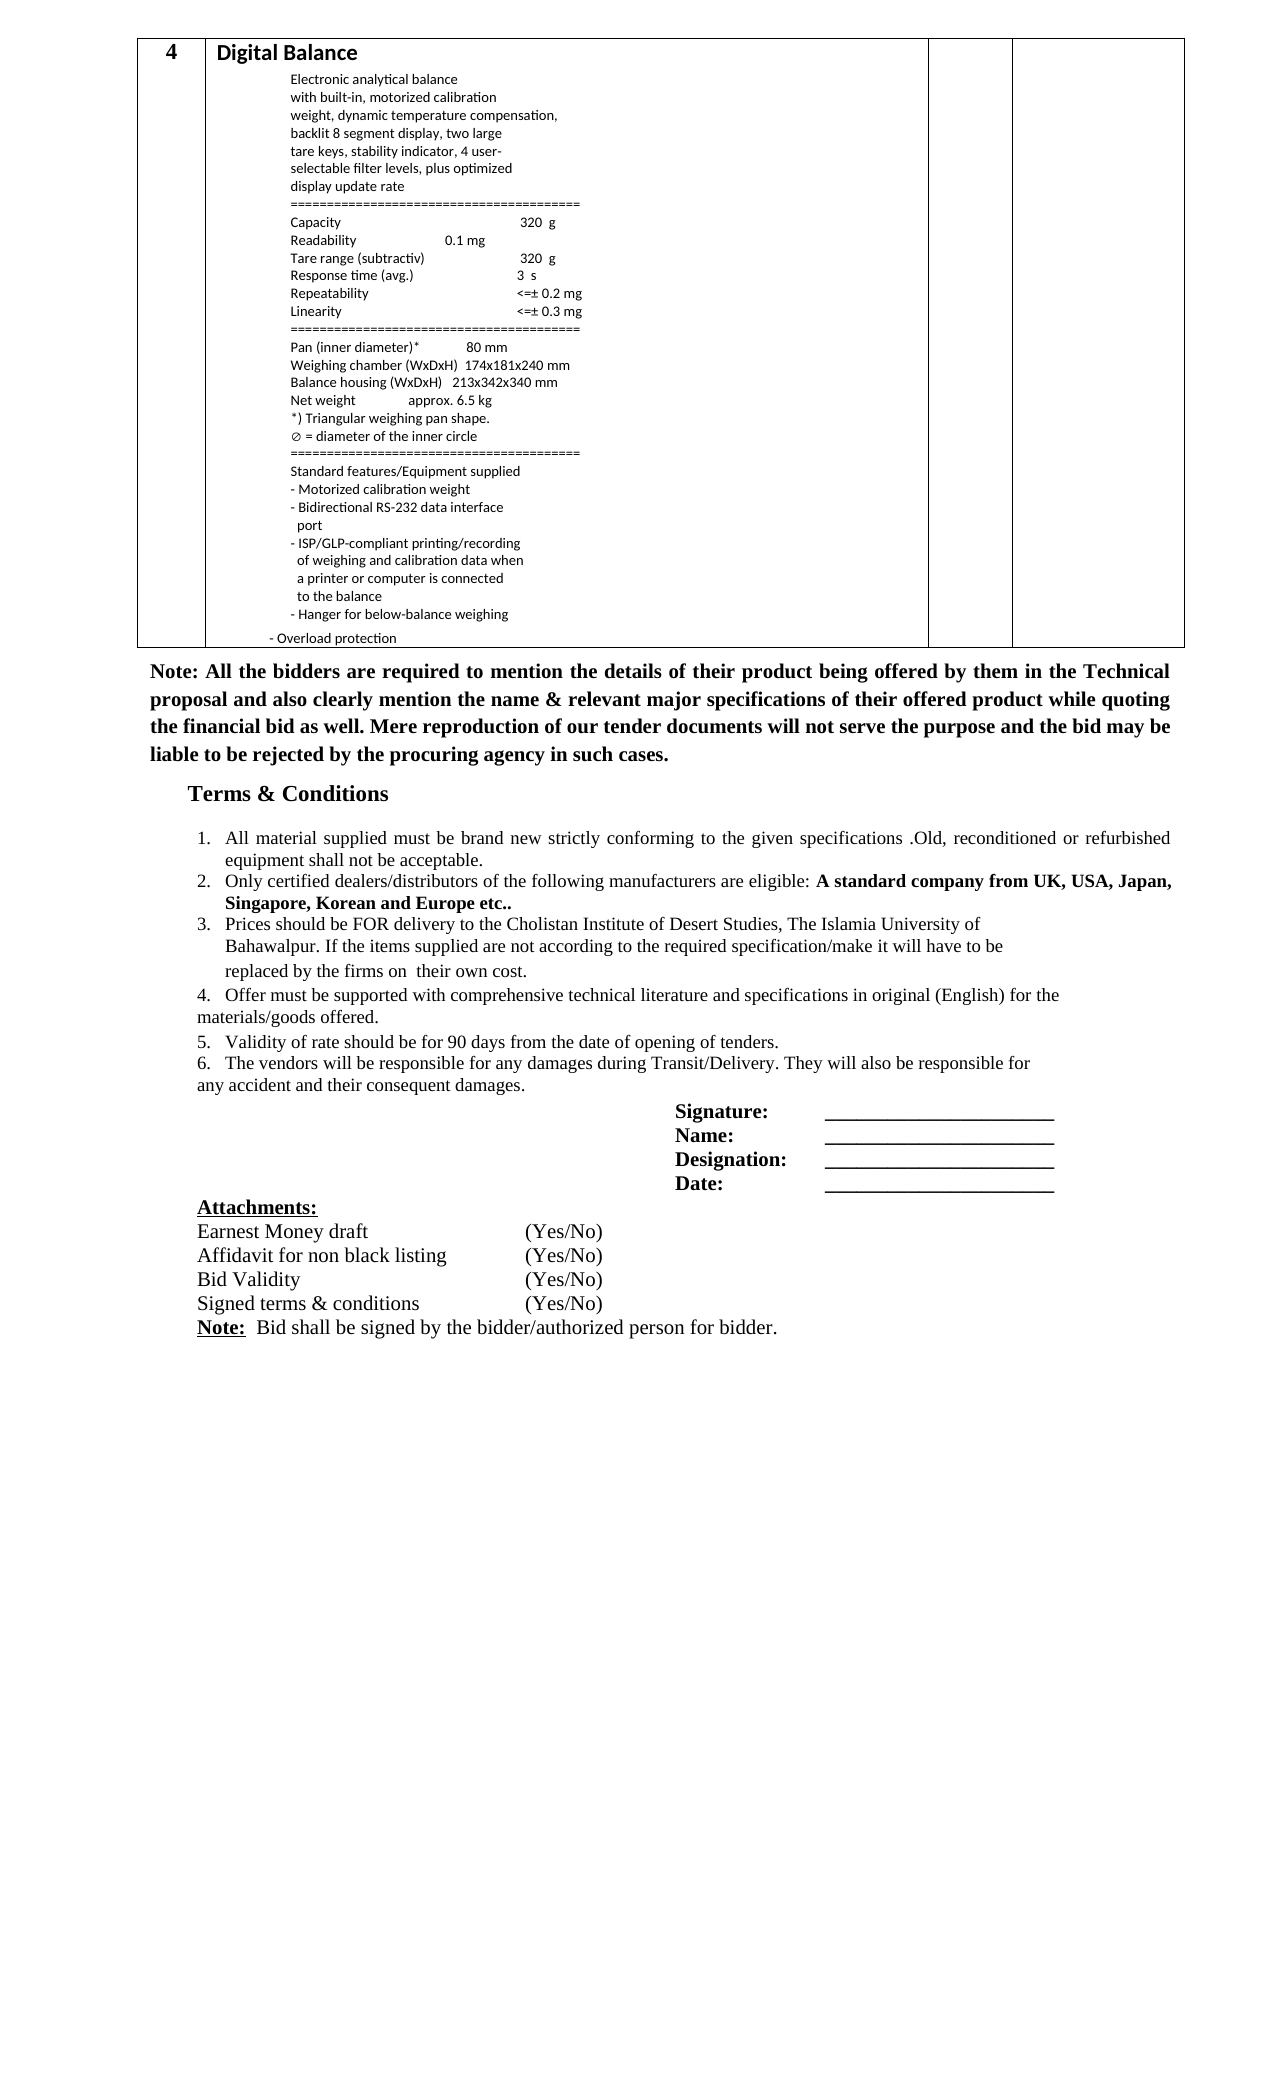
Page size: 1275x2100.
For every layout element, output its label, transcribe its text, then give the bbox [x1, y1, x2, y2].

text Signature: ______________________ [675, 1099, 1172, 1123]
text Note: Bid shall be signed by the bidder/authorized person for bidder. [197, 1315, 1172, 1339]
list The vendors will be responsible for any damages during Transit/Delivery. They will also be responsible for [197, 1052, 1172, 1074]
table_cell [929, 39, 1012, 647]
list Offer must be supported with comprehensive technical literature and specifications in original (English) for the [197, 984, 1172, 1006]
text Note: All the bidders are required to mention the details of their product being offered by them in the Technical proposal and also clearly mention the name & relevant major specifications of their offered product while quoting the financial bid as well. Mere reproduction of our tender documents will not serve the purpose and the bid may be liable to be rejected by the procuring agency in such cases. [150, 659, 1172, 766]
list Prices should be FOR delivery to the Cholistan Institute of Desert Studies, The Islamia University of [197, 913, 1172, 935]
text Terms & Conditions [150, 780, 1205, 807]
list Validity of rate should be for 90 days from the date of opening of tenders. [197, 1031, 1172, 1052]
table_cell [1013, 39, 1184, 647]
text materials/goods offered. [197, 1006, 1172, 1027]
table_cell Digital Balance Electronic analytical balance with built-in, motorized calibration weight, dynamic temperature compensation, backlit 8 segment display, two large tare keys, stability indicator, 4 user- selectable filter levels, plus optimized display update rate ======================================== Capacity 320 g Readability 0.1 mg Tare range (subtractiv) 320 g Response time (avg.) 3 s Repeatability <=± 0.2 mg Linearity <=± 0.3 mg ======================================== Pan (inner diameter)* 80 mm Weighing chamber (WxDxH) 174x181x240 mm Balance housing (WxDxH) 213x342x340 mm Net weight approx. 6.5 kg *) Triangular weighing pan shape. = diameter of the inner circle ======================================== Standard features/Equipment supplied - Motorized calibration weight - Bidirectional RS-232 data interface port - ISP/GLP-compliant printing/recording of weighing and calibration data when a printer or computer is connected to the balance - Hanger for below-balance weighing - Overload protection [206, 39, 928, 647]
table_cell 4 [138, 39, 205, 647]
text Bahawalpur. If the items supplied are not according to the required specification/make it will have to be [197, 935, 1172, 956]
text Designation: ______________________ [675, 1147, 1172, 1171]
text Affidavit for non black listing (Yes/No) [197, 1243, 1172, 1267]
text Date: ______________________ [675, 1171, 1172, 1195]
text any accident and their consequent damages. [197, 1074, 1172, 1095]
text Attachments: [150, 1195, 1172, 1219]
list Only certified dealers/distributors of the following manufacturers are eligible: A standard company from UK, USA, Japan, Singapore, Korean and Europe etc.. [197, 870, 1172, 913]
list All material supplied must be brand new strictly conforming to the given specifications .Old, reconditioned or refurbished equipment shall not be acceptable. [197, 827, 1172, 870]
text Name: ______________________ [675, 1123, 1172, 1147]
text Earnest Money draft (Yes/No) [197, 1219, 1172, 1243]
text Bid Validity (Yes/No) [197, 1267, 1172, 1291]
text replaced by the firms on their own cost. [197, 959, 1172, 981]
text Signed terms & conditions (Yes/No) [197, 1291, 1172, 1315]
